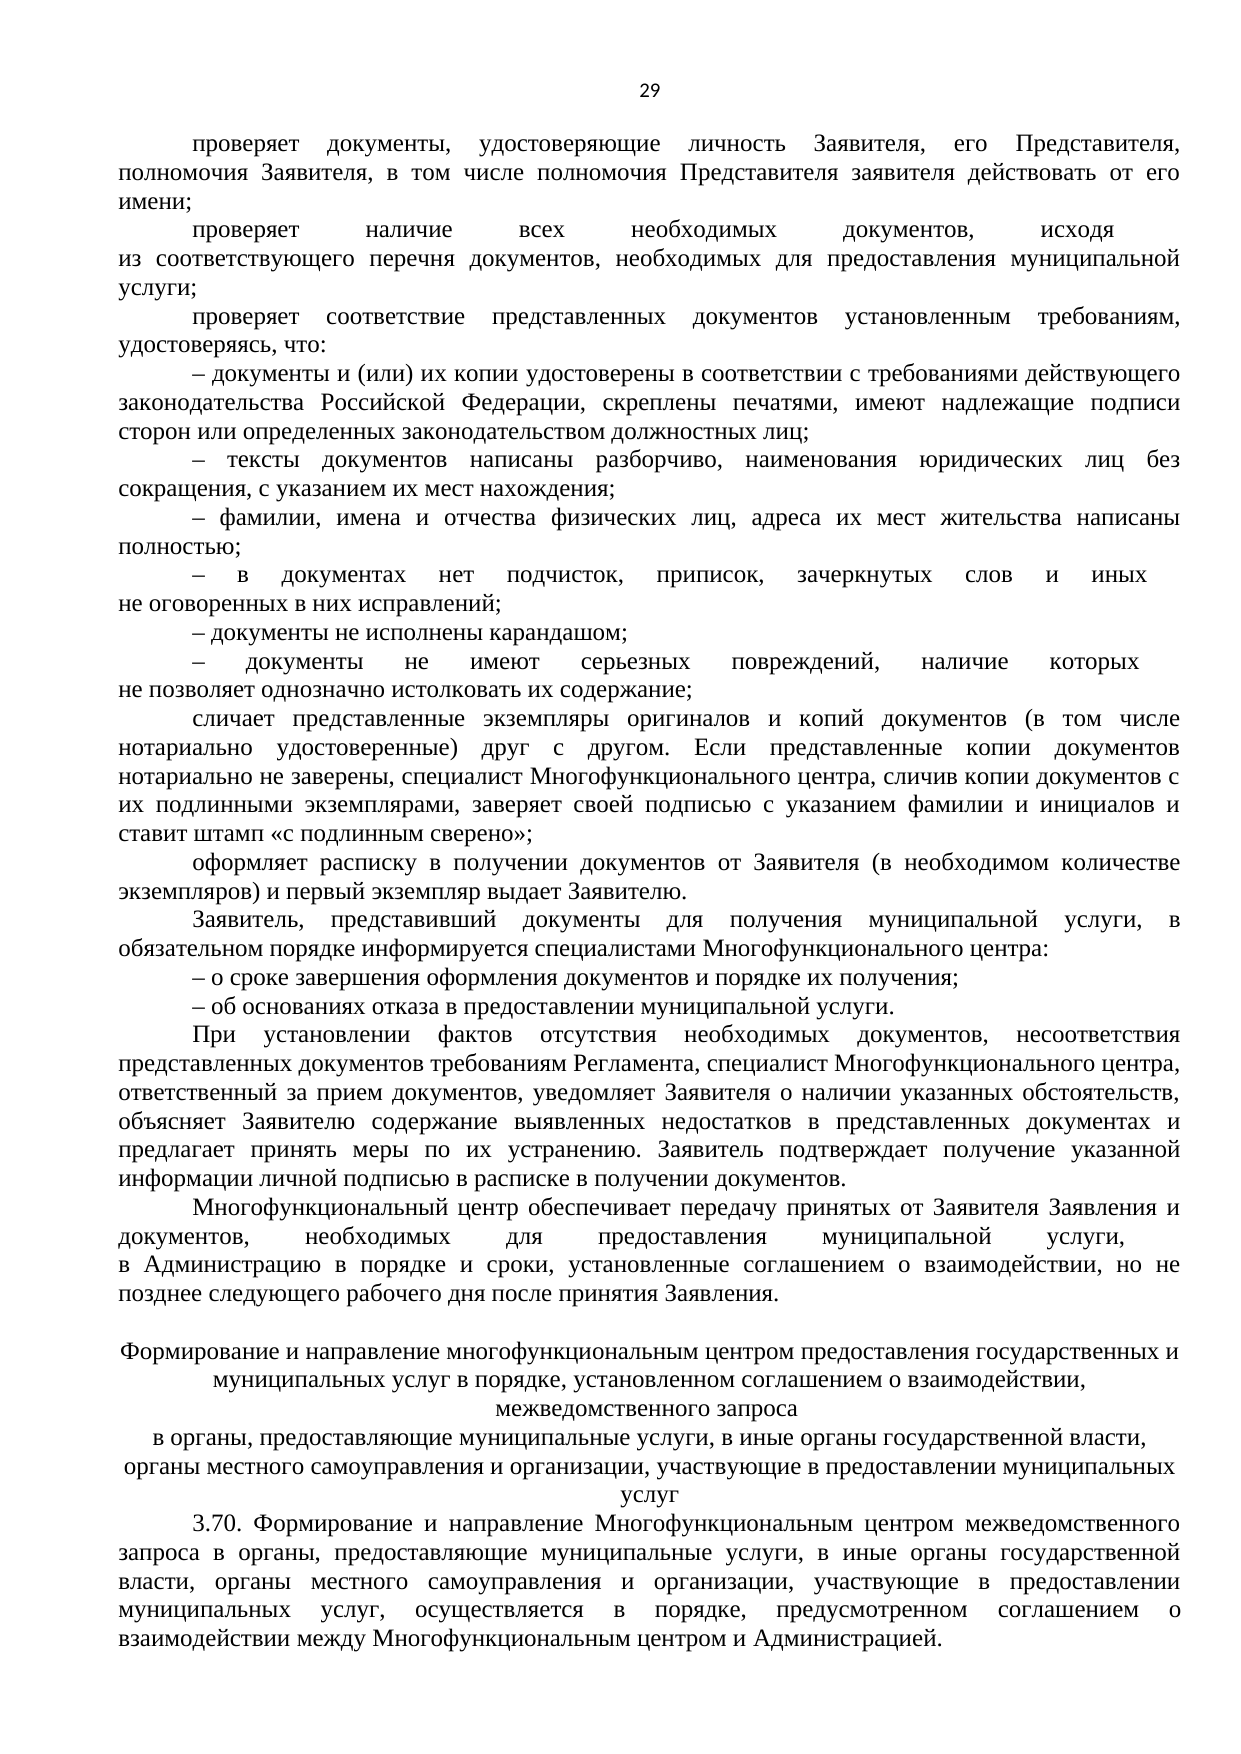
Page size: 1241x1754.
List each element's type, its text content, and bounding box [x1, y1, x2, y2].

text – документы не исполнены карандашом; [118, 617, 1181, 646]
text Формирование и направление многофункциональным центром предоставления государственных и муниципальных услуг в порядке, установленном соглашением о взаимодействии, межведомственного запроса в органы, предоставляющие муниципальные услуги, в иные органы государственной власти, органы местного самоуправления и организации, участвующие в предоставлении муниципальных услуг [118, 1336, 1181, 1508]
text При установлении фактов отсутствия необходимых документов, несоответствия представленных документов требованиям Регламента, специалист Многофункционального центра, ответственный за прием документов, уведомляет Заявителя о наличии указанных обстоятельств, объясняет Заявителю содержание выявленных недостатков в представленных документах и предлагает принять меры по их устранению. Заявитель подтверждает получение указанной информации личной подписью в расписке в получении документов. [118, 1019, 1181, 1192]
text проверяет наличие всех необходимых документов, исходя из соответствующего перечня документов, необходимых для предоставления муниципальной услуги; [118, 214, 1181, 301]
text Заявитель, представивший документы для получения муниципальной услуги, в обязательном порядке информируется специалистами Многофункционального центра: [118, 904, 1181, 962]
text оформляет расписку в получении документов от Заявителя (в необходимом количестве экземпляров) и первый экземпляр выдает Заявителю. [118, 847, 1181, 904]
text Многофункциональный центр обеспечивает передачу принятых от Заявителя Заявления и документов, необходимых для предоставления муниципальной услуги, в Администрацию в порядке и сроки, установленные соглашением о взаимодействии, но не позднее следующего рабочего дня после принятия Заявления. [118, 1192, 1181, 1307]
text проверяет соответствие представленных документов установленным требованиям, удостоверяясь, что: [118, 301, 1181, 358]
text – о сроке завершения оформления документов и порядке их получения; [118, 962, 1181, 991]
text 3.70. Формирование и направление Многофункциональным центром межведомственного запроса в органы, предоставляющие муниципальные услуги, в иные органы государственной власти, органы местного самоуправления и организации, участвующие в предоставлении муниципальных услуг, осуществляется в порядке, предусмотренном соглашением о взаимодействии между Многофункциональным центром и Администрацией. [118, 1508, 1181, 1652]
text – в документах нет подчисток, приписок, зачеркнутых слов и иных не оговоренных в них исправлений; [118, 559, 1181, 617]
text – документы не имеют серьезных повреждений, наличие которых не позволяет однозначно истолковать их содержание; [118, 646, 1181, 703]
text – документы и (или) их копии удостоверены в соответствии с требованиями действующего законодательства Российской Федерации, скреплены печатями, имеют надлежащие подписи сторон или определенных законодательством должностных лиц; [118, 358, 1181, 444]
text – тексты документов написаны разборчиво, наименования юридических лиц без сокращения, с указанием их мест нахождения; [118, 444, 1181, 502]
text – об основаниях отказа в предоставлении муниципальной услуги. [118, 991, 1181, 1019]
text проверяет документы, удостоверяющие личность Заявителя, его Представителя, полномочия Заявителя, в том числе полномочия Представителя заявителя действовать от его имени; [118, 128, 1181, 214]
text – фамилии, имена и отчества физических лиц, адреса их мест жительства написаны полностью; [118, 502, 1181, 559]
text сличает представленные экземпляры оригиналов и копий документов (в том числе нотариально удостоверенные) друг с другом. Если представленные копии документов нотариально не заверены, специалист Многофункционального центра, сличив копии документов с их подлинными экземплярами, заверяет своей подписью с указанием фамилии и инициалов и ставит штамп «с подлинным сверено»; [118, 703, 1181, 847]
